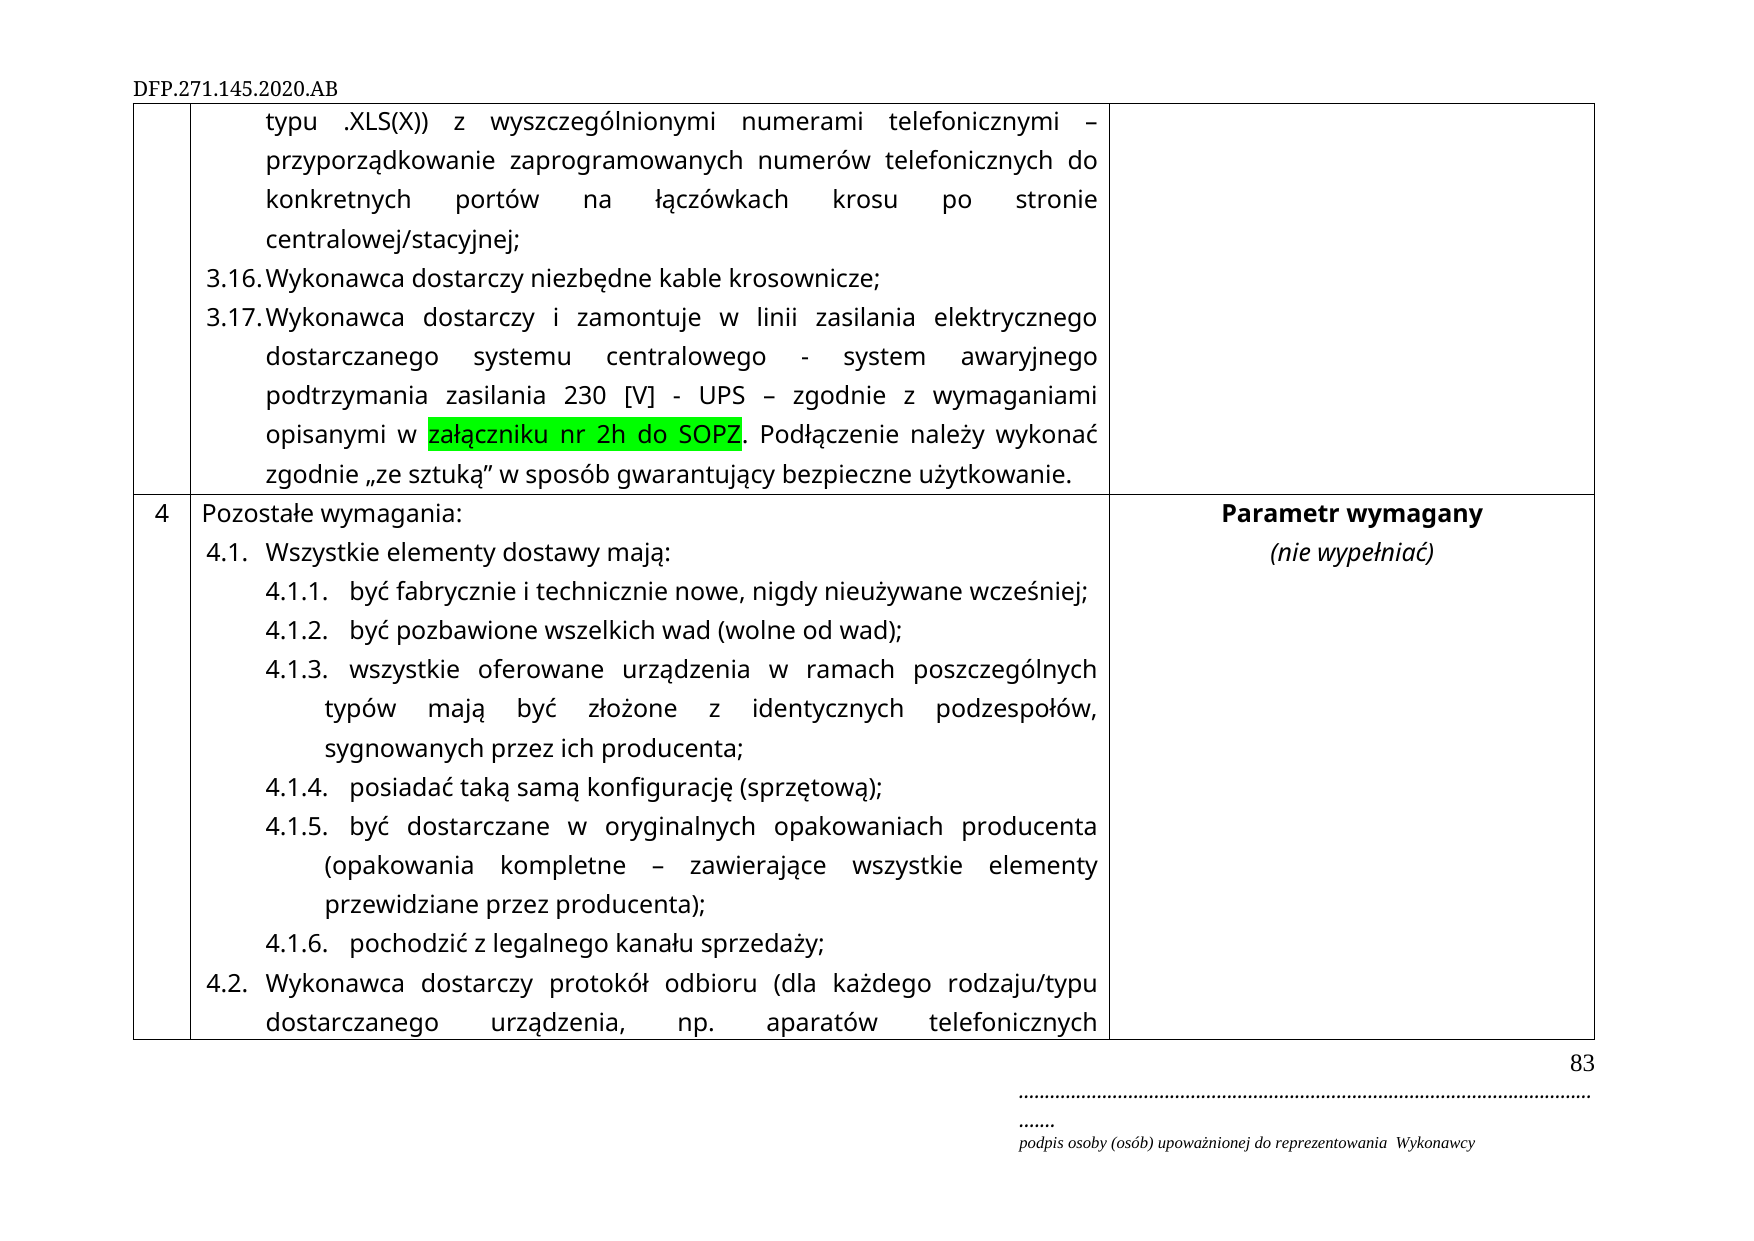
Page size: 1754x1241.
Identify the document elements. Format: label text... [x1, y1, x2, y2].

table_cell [191, 495, 1109, 1038]
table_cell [191, 104, 1109, 494]
table_cell 4 [134, 495, 190, 1038]
table_cell 3 [134, 104, 190, 494]
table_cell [1110, 104, 1594, 494]
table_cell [1110, 495, 1594, 1038]
